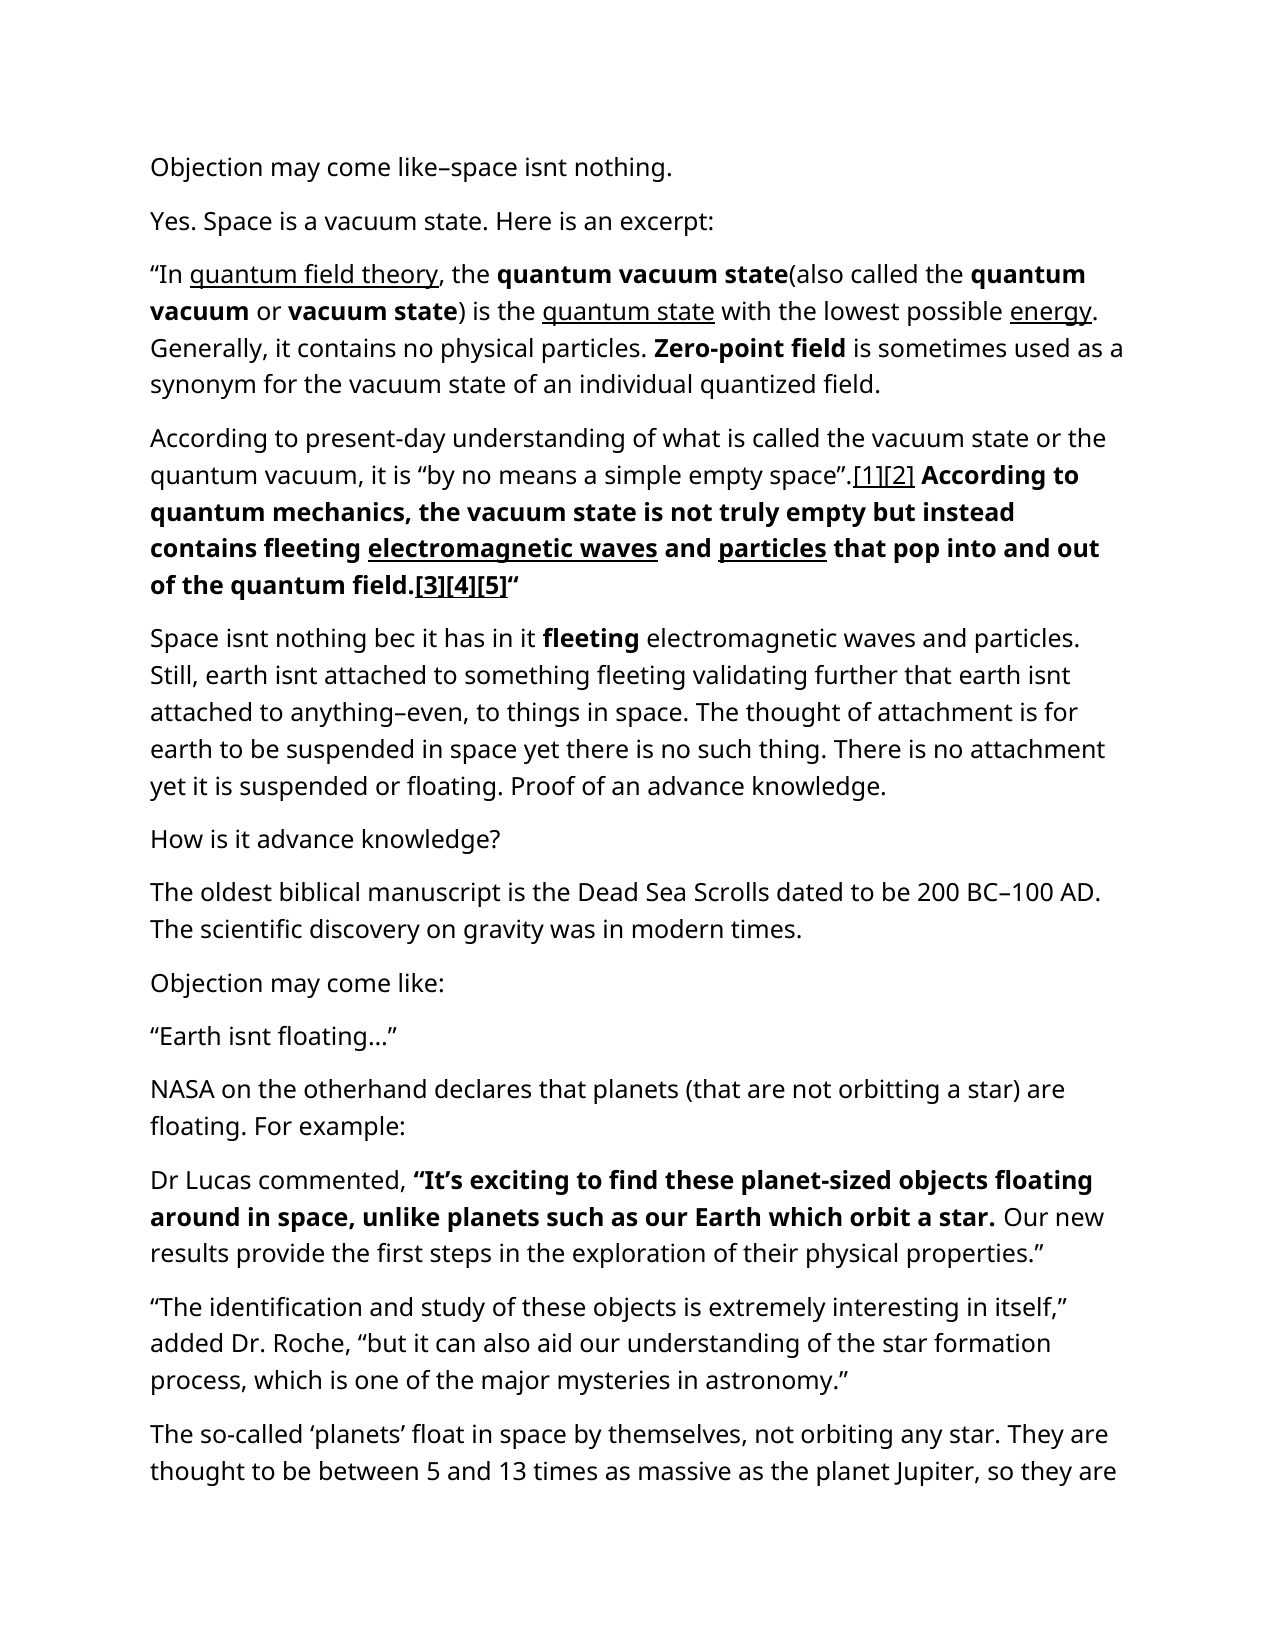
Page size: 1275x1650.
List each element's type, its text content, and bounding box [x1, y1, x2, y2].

text Space isnt nothing bec it has in it fleeting electromagnetic waves and particles. Still, earth isnt attached to something fleeting validating further that earth isnt attached to anything–even, to things in space. The thought of attachment is for earth to be suspended in space yet there is no such thing. There is no attachment yet it is suspended or floating. Proof of an advance knowledge. [150, 621, 1125, 802]
text Objection may come like: [150, 965, 1125, 999]
text “Earth isnt floating…” [150, 1019, 1125, 1053]
text “In quantum field theory, the quantum vacuum state(also called the quantum vacuum or vacuum state) is the quantum state with the lowest possible energy. Generally, it contains no physical particles. Zero-point field is sometimes used as a synonym for the vacuum state of an individual quantized field. [150, 257, 1125, 401]
text Dr Lucas commented, “It’s exciting to find these planet-sized objects floating around in space, unlike planets such as our Earth which orbit a star. Our new results provide the first steps in the exploration of their physical properties.” [150, 1162, 1125, 1270]
text “The identification and study of these objects is extremely interesting in itself,” added Dr. Roche, “but it can also aid our understanding of the star formation process, which is one of the major mysteries in astronomy.” [150, 1289, 1125, 1397]
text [150, 1416, 1125, 1487]
text Yes. Space is a vacuum state. Here is an excerpt: [150, 203, 1125, 237]
text According to present-day understanding of what is called the vacuum state or the quantum vacuum, it is “by no means a simple empty space”.[1][2] According to quantum mechanics, the vacuum state is not truly empty but instead contains fleeting electromagnetic waves and particles that pop into and out of the quantum field.[3][4][5]“ [150, 421, 1125, 602]
text Objection may come like–space isnt nothing. [150, 150, 1125, 184]
text The oldest biblical manuscript is the Dead Sea Scrolls dated to be 200 BC–100 AD. The scientific discovery on gravity was in modern times. [150, 875, 1125, 946]
text How is it advance knowledge? [150, 822, 1125, 856]
text NASA on the otherhand declares that planets (that are not orbitting a star) are floating. For example: [150, 1072, 1125, 1143]
